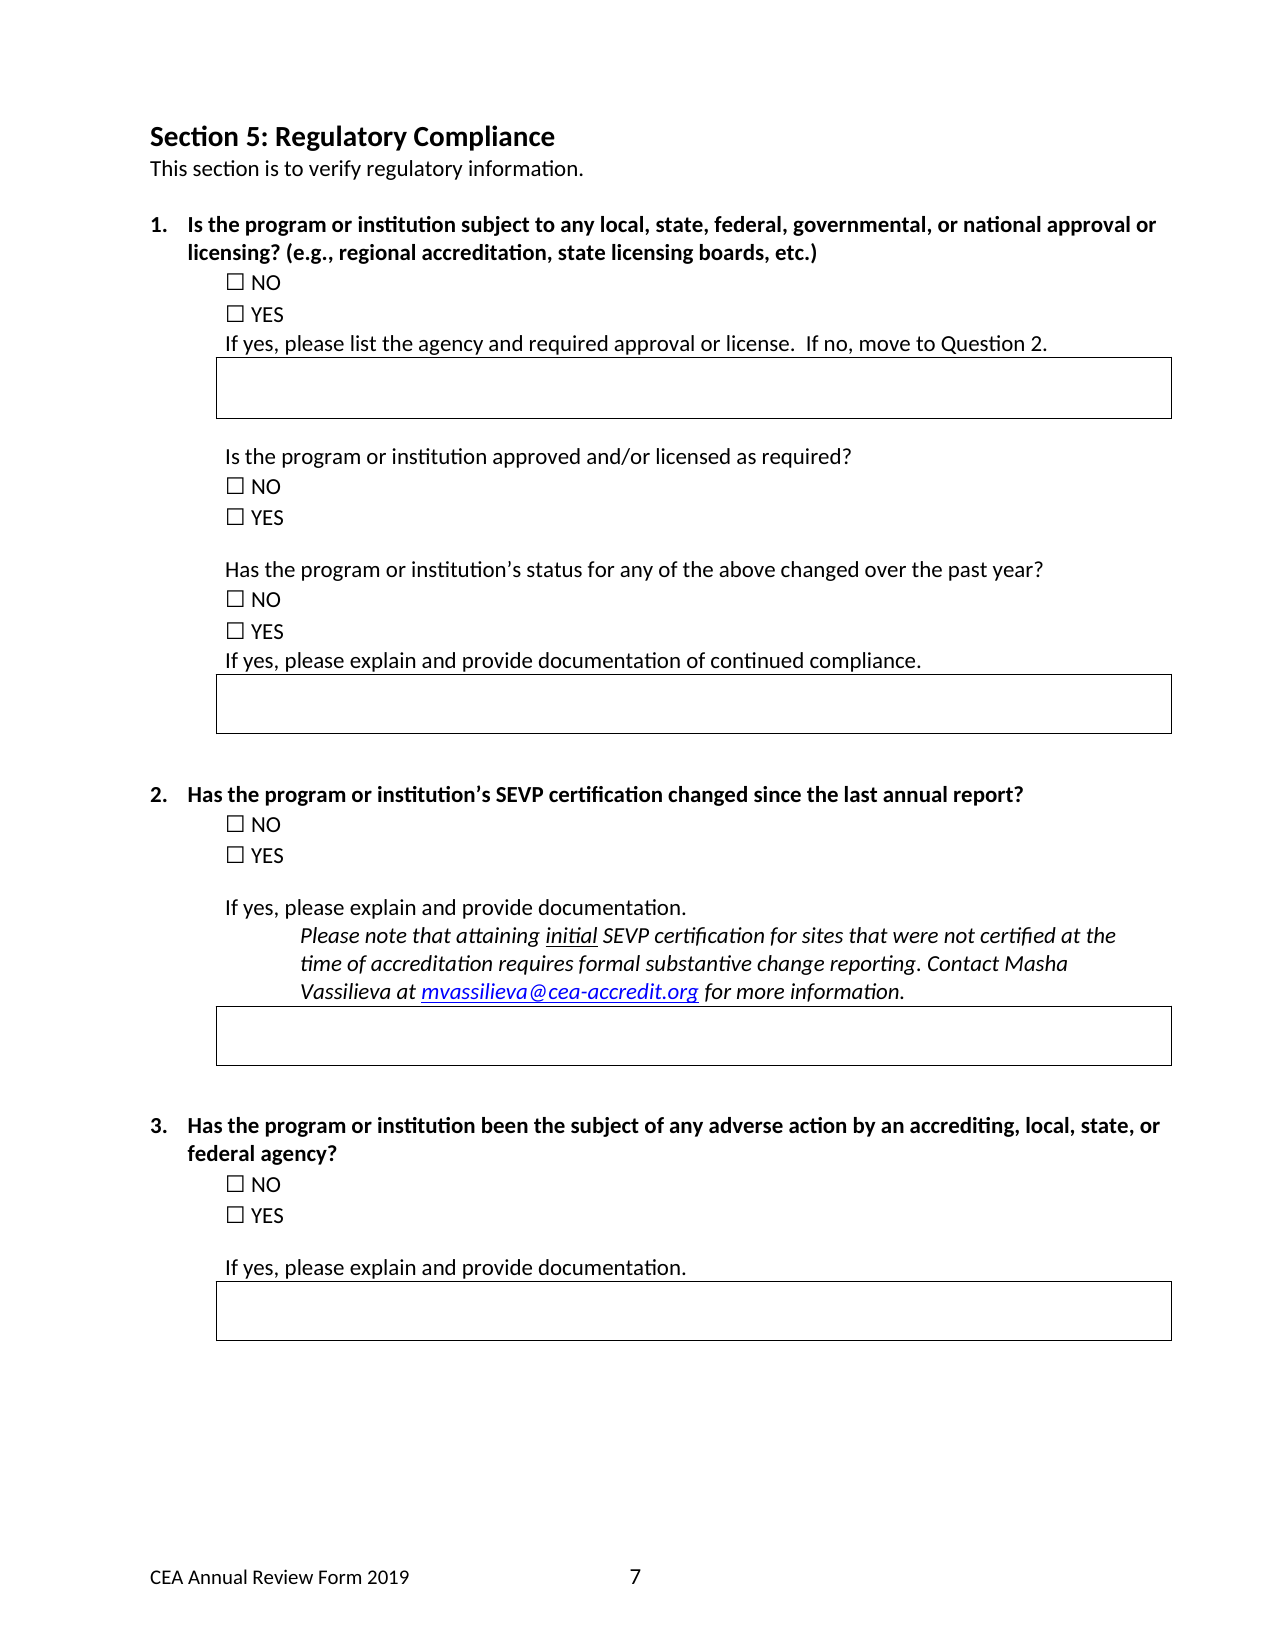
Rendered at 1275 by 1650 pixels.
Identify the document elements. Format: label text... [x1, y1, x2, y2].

text NO [225, 266, 1162, 297]
text This section is to verify regulatory information. [150, 154, 1162, 182]
list Has the program or institution’s SEVP certification changed since the last annual report? [150, 780, 1162, 808]
text If yes, please explain and provide documentation. [225, 893, 1162, 921]
text YES [225, 501, 1162, 532]
text YES [225, 297, 1162, 329]
text If yes, please explain and provide documentation of continued compliance. [225, 646, 1162, 674]
list YES [225, 839, 1162, 871]
text If yes, please explain and provide documentation. [225, 1253, 1162, 1281]
list NO [225, 808, 1162, 839]
text Please note that attaining initial SEVP certification for sites that were not certified at the time of accreditation requires formal substantive change reporting. Contact Masha Vassilieva at mvassilieva@cea-accredit.org for more information. [300, 921, 1162, 1006]
text NO [225, 470, 1162, 501]
list Has the program or institution been the subject of any adverse action by an accrediting, local, state, or federal agency? [150, 1112, 1162, 1168]
text NO [225, 1168, 1162, 1199]
text Has the program or institution’s status for any of the above changed over the past year? [225, 555, 1162, 583]
text YES [225, 1199, 1162, 1230]
text NO [225, 583, 1162, 615]
text Section 5: Regulatory Compliance [150, 118, 1162, 154]
text YES [225, 615, 1162, 646]
text Is the program or institution approved and/or licensed as required? [225, 442, 1162, 470]
list Is the program or institution subject to any local, state, federal, governmental, or national approval or licensing? (e.g., regional accreditation, state licensing boards, etc.) [150, 210, 1162, 266]
text If yes, please list the agency and required approval or license. If no, move to Question 2. [225, 329, 1162, 357]
